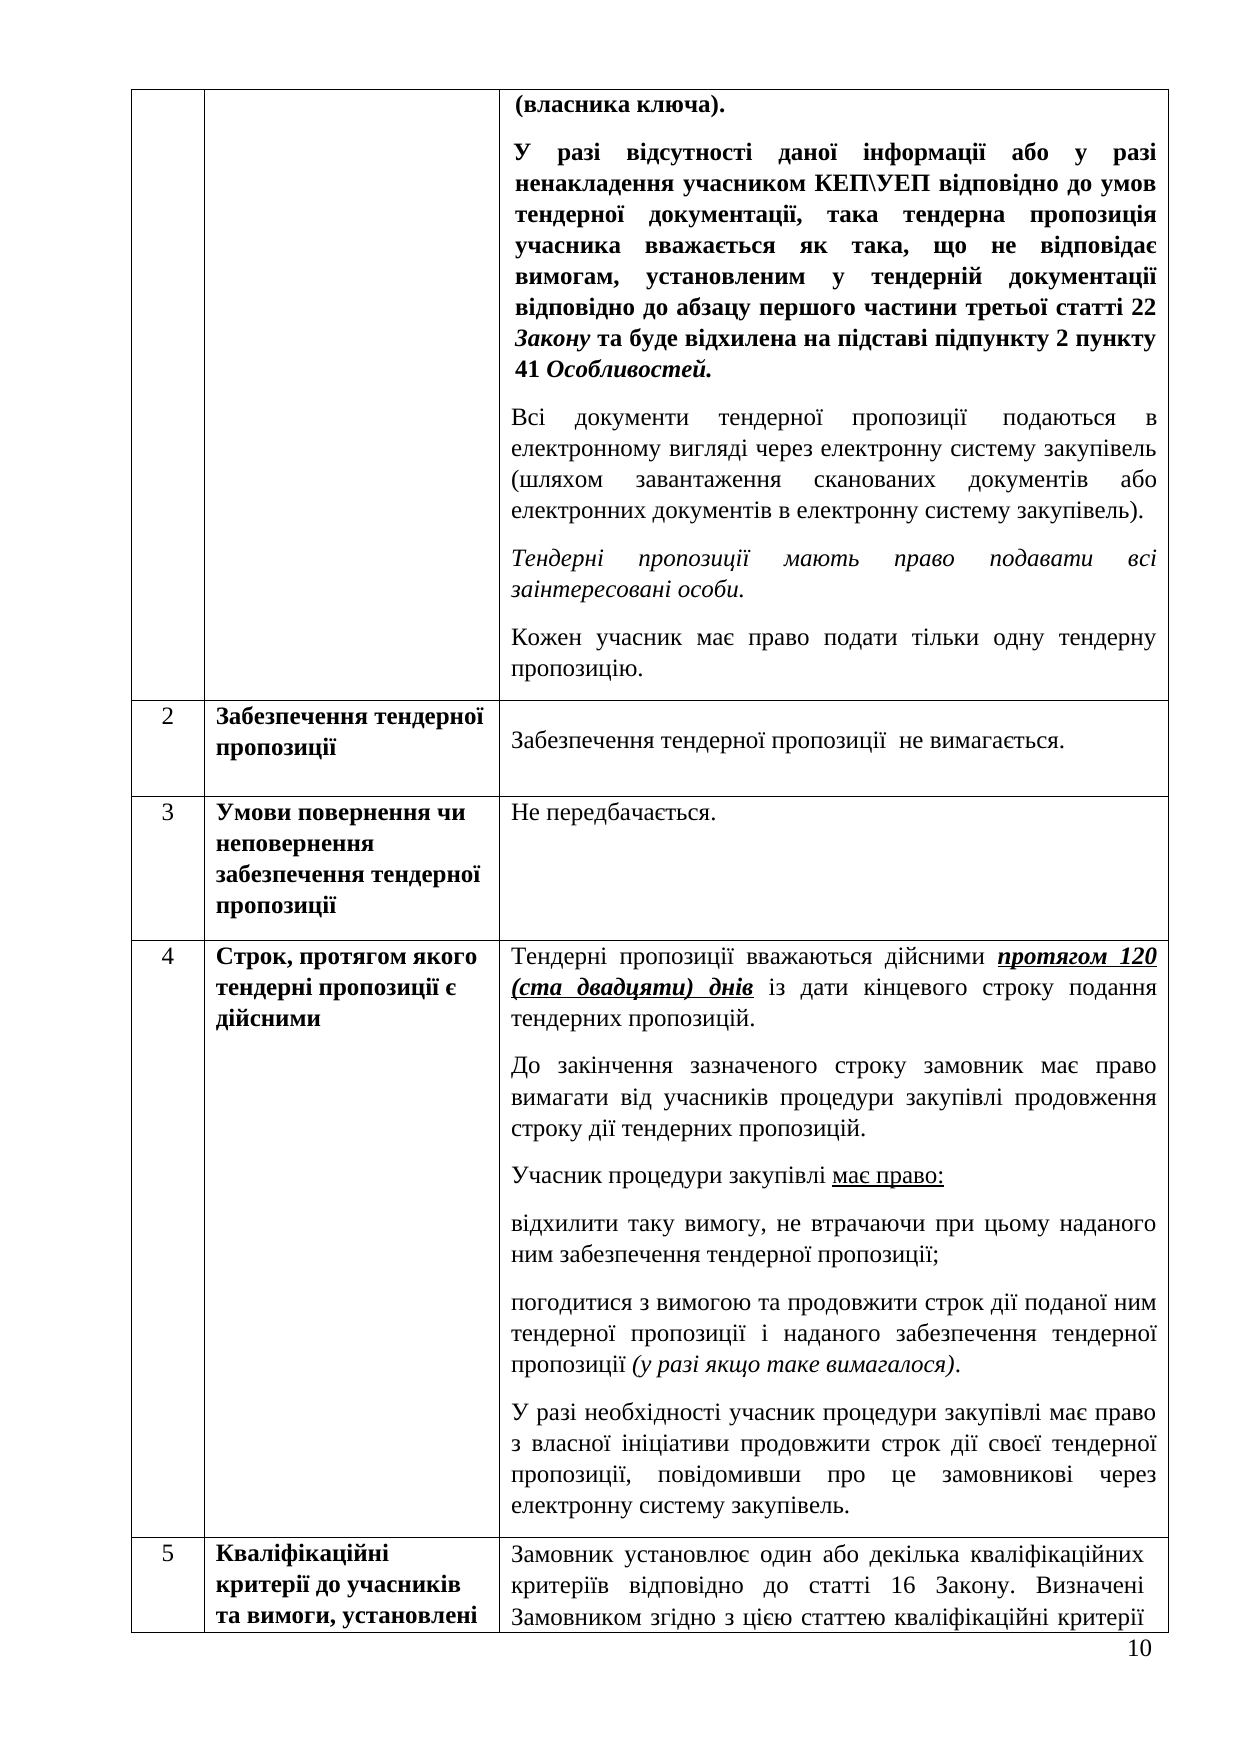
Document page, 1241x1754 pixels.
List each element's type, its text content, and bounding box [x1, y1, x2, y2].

table_cell Строк, протягом якого тендерні пропозиції є дійсними [205, 941, 499, 1537]
table_cell 2 [132, 701, 204, 796]
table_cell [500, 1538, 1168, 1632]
table_cell Тендерні пропозиції вважаються дійсними протягом 120 (ста двадцяти) днів із дати кінцевого строку подання тендерних пропозицій. До закінчення зазначеного строку замовник має право вимагати від учасників процедури закупівлі продовження строку дії тендерних пропозицій. Учасник процедури закупівлі має право: відхилити таку вимогу, не втрачаючи при цьому наданого ним забезпечення тендерної пропозиції; погодитися з вимогою та продовжити строк дії поданої ним тендерної пропозиції і наданого забезпечення тендерної пропозиції (у разі якщо таке вимагалося). У разі необхідності учасник процедури закупівлі має право з власної ініціативи продовжити строк дії своєї тендерної пропозиції, повідомивши про це замовникові через електронну систему закупівель. [500, 941, 1168, 1537]
table_cell Умови повернення чи неповернення забезпечення тендерної пропозиції [205, 797, 499, 940]
table_cell Не передбачається. [500, 797, 1168, 940]
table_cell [500, 90, 1168, 700]
table_cell 4 [132, 941, 204, 1537]
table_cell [205, 90, 499, 700]
table_cell 1 [132, 90, 204, 700]
table_cell 3 [132, 797, 204, 940]
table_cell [205, 1538, 499, 1632]
table_cell Забезпечення тендерної пропозиції не вимагається. [500, 701, 1168, 796]
table_cell 5 [132, 1538, 204, 1632]
table_cell Забезпечення тендерної пропозиції [205, 701, 499, 796]
